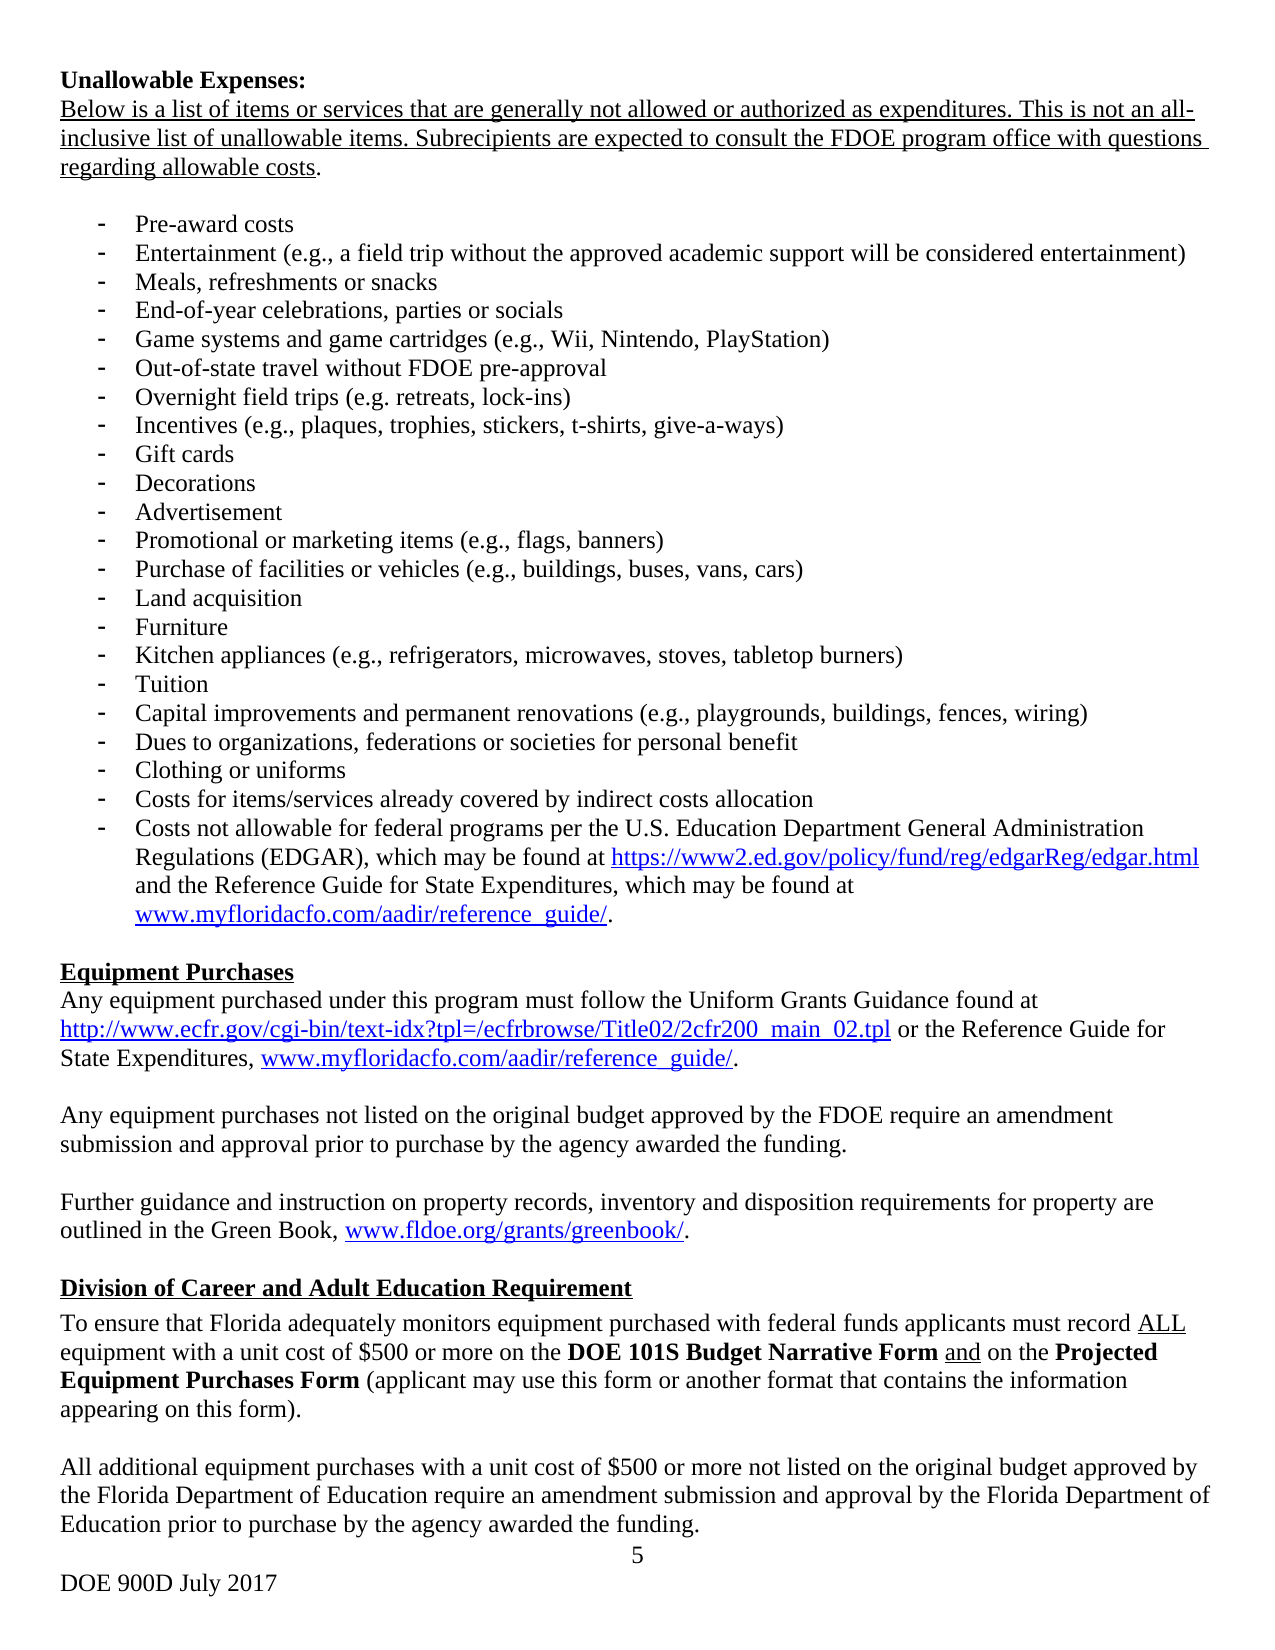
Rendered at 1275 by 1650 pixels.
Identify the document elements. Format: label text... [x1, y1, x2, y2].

list Dues to organizations, federations or societies for personal benefit [97, 727, 1215, 756]
list Clothing or uniforms [97, 756, 1215, 784]
text All additional equipment purchases with a unit cost of $500 or more not listed on the original budget approved by the Florida Department of Education require an amendment submission and approval by the Florida Department of Education prior to purchase by the agency awarded the funding. [60, 1452, 1215, 1538]
list Tuition [97, 669, 1215, 698]
list End-of-year celebrations, parties or socials [97, 296, 1215, 324]
subtitle Equipment Purchases [60, 957, 1215, 986]
text Unallowable Expenses: [60, 66, 1215, 94]
text To ensure that Florida adequately monitors equipment purchased with federal funds applicants must record ALL equipment with a unit cost of $500 or more on the DOE 101S Budget Narrative Form and on the Projected Equipment Purchases Form (applicant may use this form or another format that contains the information appearing on this form). [60, 1308, 1215, 1423]
list Decorations [97, 468, 1215, 497]
list Kitchen appliances (e.g., refrigerators, microwaves, stoves, tabletop burners) [97, 641, 1215, 669]
list Costs for items/services already covered by indirect costs allocation [97, 784, 1215, 813]
list Advertisement [97, 497, 1215, 526]
list Promotional or marketing items (e.g., flags, banners) [97, 526, 1215, 554]
text Any equipment purchases not listed on the original budget approved by the FDOE require an amendment submission and approval prior to purchase by the agency awarded the funding. [60, 1101, 1215, 1158]
subtitle Division of Career and Adult Education Requirement [60, 1273, 1215, 1302]
text Below is a list of items or services that are generally not allowed or authorized as expenditures. This is not an all-inclusive list of unallowable items. Subrecipients are expected to consult the FDOE program office with questions regarding allowable costs. [60, 94, 1215, 181]
list Out-of-state travel without FDOE pre-approval [97, 353, 1215, 382]
list Furniture [97, 612, 1215, 641]
text Any equipment purchased under this program must follow the Uniform Grants Guidance found at http://www.ecfr.gov/cgi-bin/text-idx?tpl=/ecfrbrowse/Title02/2cfr200_main_02.tpl or the Reference Guide for State Expenditures, www.myfloridacfo.com/aadir/reference_guide/. [60, 986, 1215, 1072]
list Entertainment (e.g., a field trip without the approved academic support will be considered entertainment) [97, 238, 1215, 267]
list Overnight field trips (e.g. retreats, lock-ins) [97, 382, 1215, 411]
list Game systems and game cartridges (e.g., Wii, Nintendo, PlayStation) [97, 324, 1215, 353]
list Capital improvements and permanent renovations (e.g., playgrounds, buildings, fences, wiring) [97, 698, 1215, 727]
list Incentives (e.g., plaques, trophies, stickers, t-shirts, give-a-ways) [97, 411, 1215, 439]
text Further guidance and instruction on property records, inventory and disposition requirements for property are outlined in the Green Book, www.fldoe.org/grants/greenbook/. [60, 1187, 1215, 1244]
list Gift cards [97, 439, 1215, 468]
list Costs not allowable for federal programs per the U.S. Education Department General Administration Regulations (EDGAR), which may be found at https://www2.ed.gov/policy/fund/reg/edgarReg/edgar.html and the Reference Guide for State Expenditures, which may be found at www.myfloridacfo.com/aadir/reference_guide/. [97, 813, 1215, 928]
list Land acquisition [97, 583, 1215, 612]
list Purchase of facilities or vehicles (e.g., buildings, buses, vans, cars) [97, 554, 1215, 583]
list Meals, refreshments or snacks [97, 267, 1215, 296]
list Pre-award costs [97, 209, 1215, 238]
